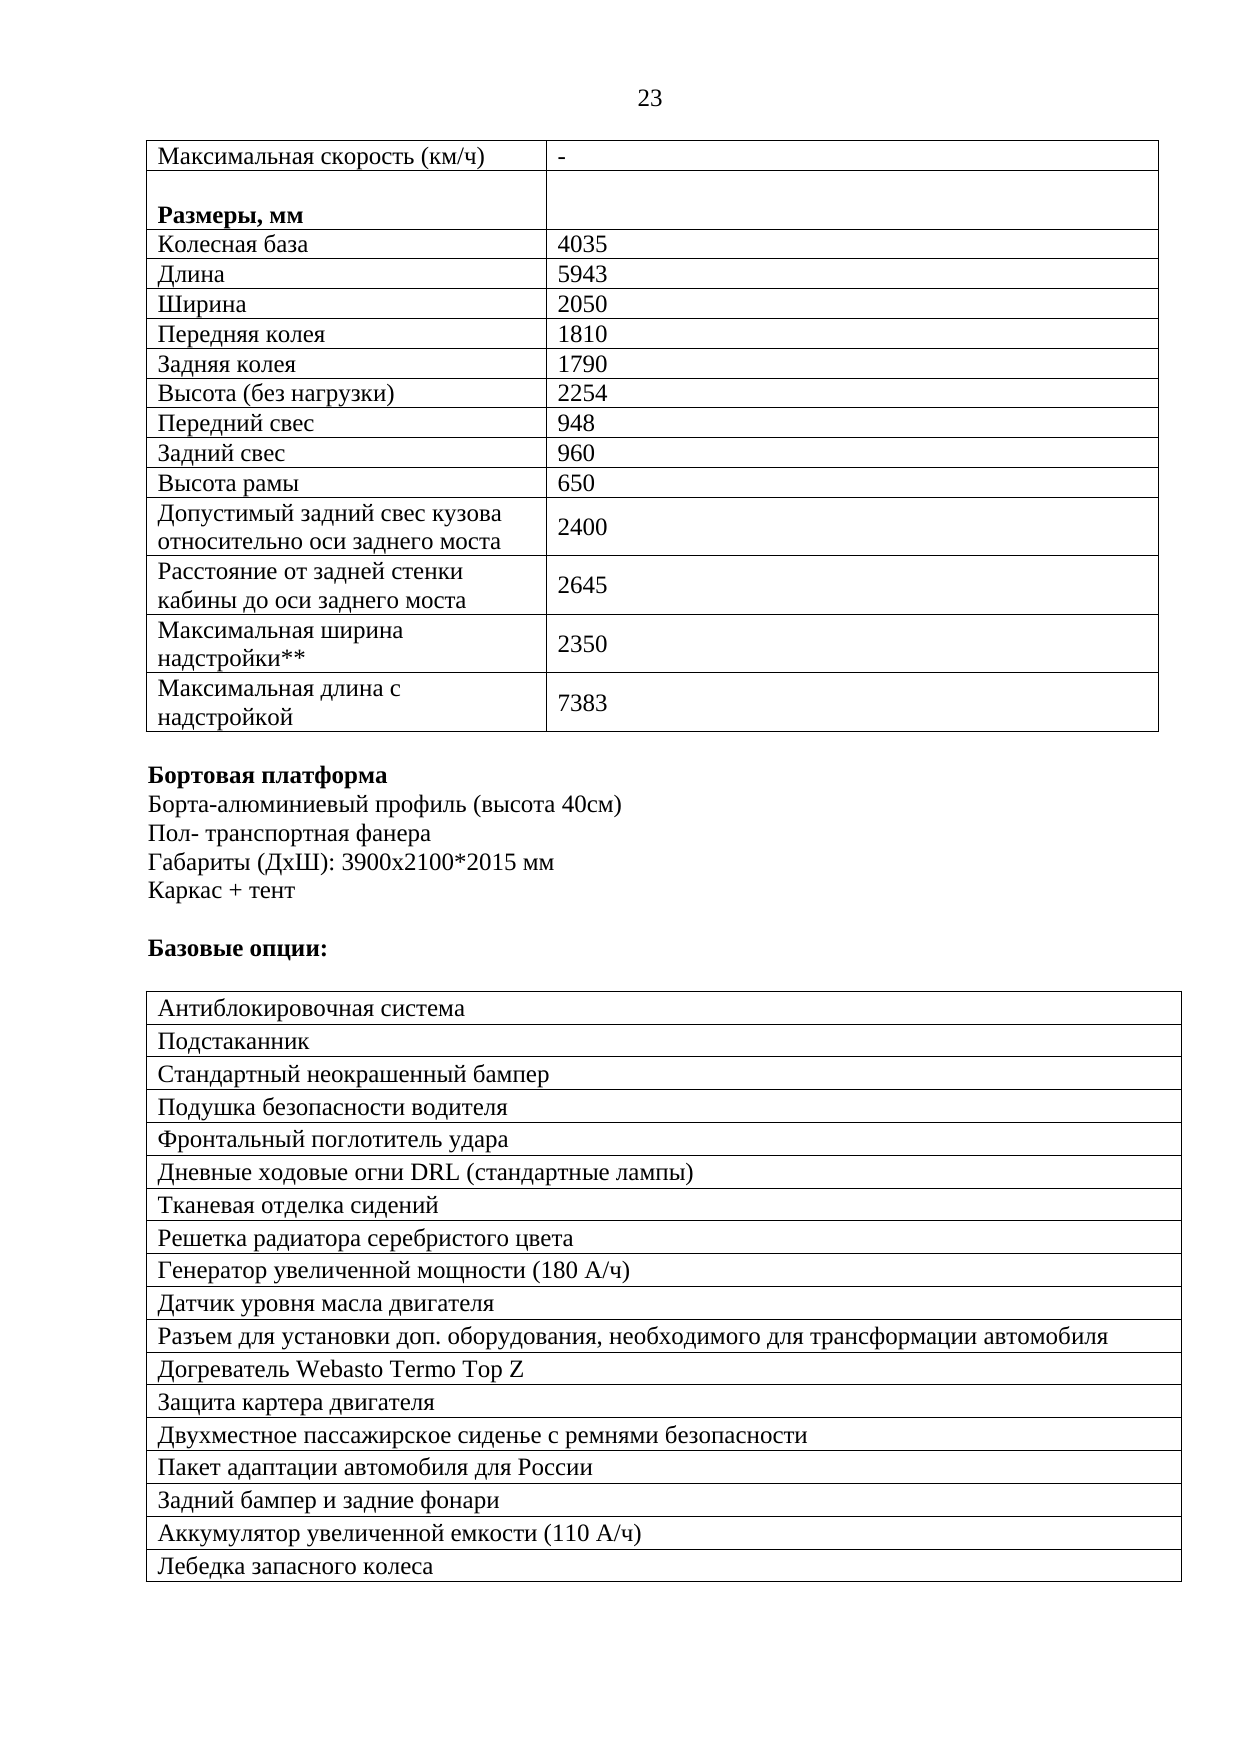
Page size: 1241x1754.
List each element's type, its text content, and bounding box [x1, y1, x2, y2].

table_cell Генератор увеличенной мощности (180 А/ч) [147, 1254, 1181, 1286]
table_cell 7383 [547, 673, 1158, 731]
table_cell Передняя колея [147, 319, 546, 348]
table_cell Высота (без нагрузки) [147, 379, 546, 407]
table_cell Передний свес [147, 408, 546, 437]
table_cell Подстаканник [147, 1025, 1181, 1056]
table_cell 1810 [547, 319, 1158, 348]
table_cell Тканевая отделка сидений [147, 1189, 1181, 1220]
table_cell Расстояние от задней стенки кабины до оси заднего моста [147, 556, 546, 614]
table_cell Двухместное пассажирское сиденье с ремнями безопасности [147, 1418, 1181, 1450]
table_cell Длина [147, 259, 546, 288]
table_cell Максимальная длина с надстройкой [147, 673, 546, 731]
table_cell 2400 [547, 498, 1158, 555]
table_cell - [547, 141, 1158, 170]
text Габариты (ДхШ): 3900х2100*2015 мм [148, 847, 1152, 876]
table_cell 2050 [547, 289, 1158, 318]
table_cell Датчик уровня масла двигателя [147, 1287, 1181, 1319]
table_cell Пакет адаптации автомобиля для России [147, 1451, 1181, 1483]
table_cell Задний бампер и задние фонари [147, 1484, 1181, 1516]
table_cell Максимальная ширина надстройки** [147, 615, 546, 672]
table_cell 2350 [547, 615, 1158, 672]
table_cell 650 [547, 468, 1158, 497]
table_cell Задняя колея [147, 349, 546, 377]
table_cell 4035 [547, 230, 1158, 258]
table_cell Колесная база [147, 230, 546, 258]
table_cell Решетка радиатора серебристого цвета [147, 1221, 1181, 1253]
table_cell 948 [547, 408, 1158, 437]
table_cell 2254 [547, 379, 1158, 407]
text Борта-алюминиевый профиль (высота 40см) Пол- транспортная фанера [148, 789, 1152, 847]
table_cell Высота рамы [147, 468, 546, 497]
table_cell Дневные ходовые огни DRL (стандартные лампы) [147, 1156, 1181, 1187]
table_cell Ширина [147, 289, 546, 318]
table_cell Догреватель Webasto Termo Top Z [147, 1353, 1181, 1384]
table_cell 960 [547, 438, 1158, 467]
table_header Антиблокировочная система [147, 992, 1181, 1023]
table_cell Фронтальный поглотитель удара [147, 1123, 1181, 1155]
table_cell Размеры, мм [147, 171, 546, 228]
table_cell 2645 [547, 556, 1158, 614]
table_cell Задний свес [147, 438, 546, 467]
table_cell Стандартный неокрашенный бампер [147, 1057, 1181, 1089]
table_cell Защита картера двигателя [147, 1385, 1181, 1417]
table_cell Подушка безопасности водителя [147, 1090, 1181, 1122]
table_cell Аккумулятор увеличенной емкости (110 А/ч) [147, 1517, 1181, 1548]
table_cell Разъем для установки доп. оборудования, необходимого для трансформации автомобиля [147, 1320, 1181, 1352]
table_cell [547, 171, 1158, 228]
text Базовые опции: [148, 933, 1152, 962]
table_cell Лебедка запасного колеса [147, 1550, 1181, 1581]
table_cell Максимальная скорость (км/ч) [147, 141, 546, 170]
text Каркас + тент [148, 876, 1152, 904]
table_cell 5943 [547, 259, 1158, 288]
text Бортовая платформа [148, 761, 1152, 789]
table_cell Допустимый задний свес кузова относительно оси заднего моста [147, 498, 546, 555]
table_cell 1790 [547, 349, 1158, 377]
